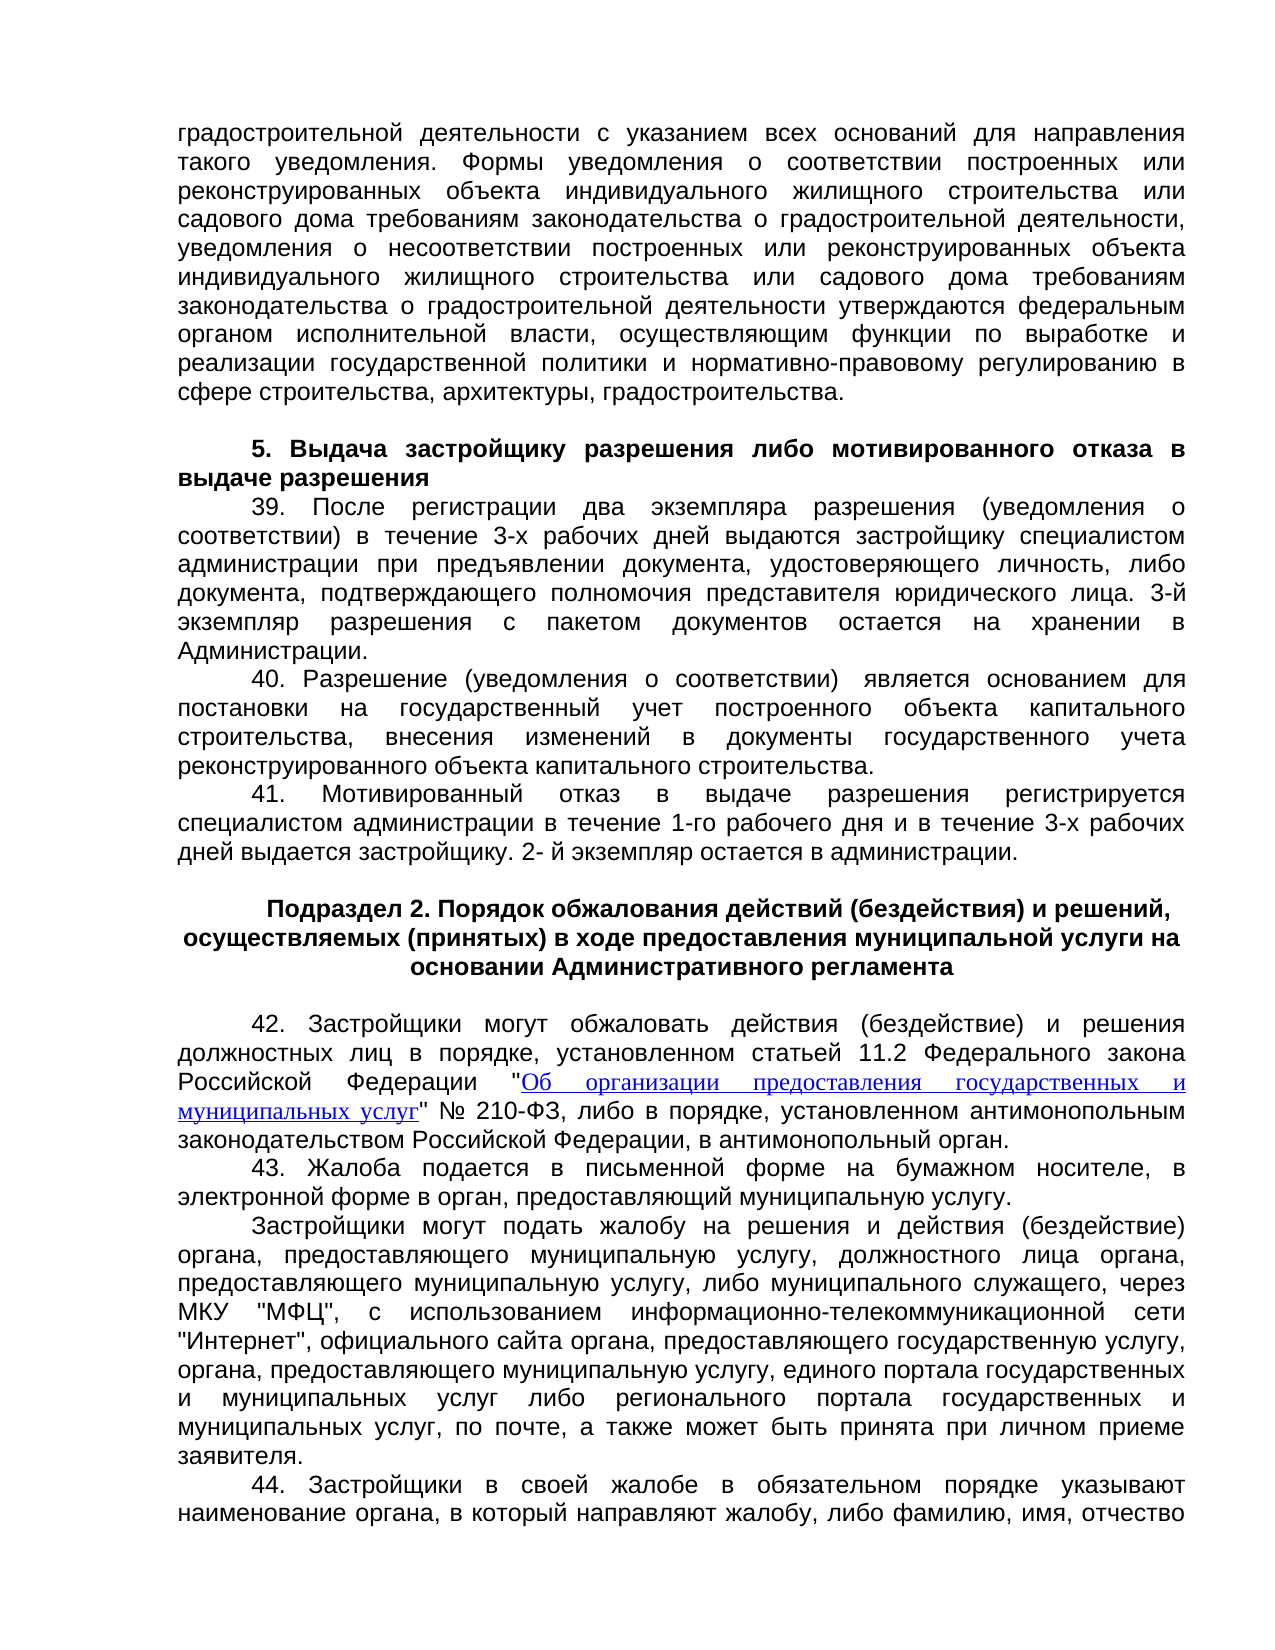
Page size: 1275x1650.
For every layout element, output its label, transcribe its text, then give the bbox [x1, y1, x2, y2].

subtitle Подраздел 2. Порядок обжалования действий (бездействия) и решений, осуществляемых (принятых) в ходе предоставления муниципальной услуги на основании Административного регламента [177, 894, 1186, 981]
text 40. Разрешение (уведомления о соответствии) является основанием для постановки на государственный учет построенного объекта капитального строительства, внесения изменений в документы государственного учета реконструированного объекта капитального строительства. [177, 664, 1186, 779]
text 43. Жалоба подается в письменной форме на бумажном носителе, в электронной форме в орган, предоставляющий муниципальную услугу. [177, 1153, 1186, 1211]
text Застройщики могут подать жалобу на решения и действия (бездействие) органа, предоставляющего муниципальную услугу, должностного лица органа, предоставляющего муниципальную услугу, либо муниципального служащего, через МКУ "МФЦ", с использованием информационно-телекоммуникационной сети "Интернет", официального сайта органа, предоставляющего государственную услугу, органа, предоставляющего муниципальную услугу, единого портала государственных и муниципальных услуг либо регионального портала государственных и муниципальных услуг, по почте, а также может быть принята при личном приеме заявителя. [177, 1211, 1186, 1469]
text 41. Мотивированный отказ в выдаче разрешения регистрируется специалистом администрации в течение 1-го рабочего дня и в течение 3-х рабочих дней выдается застройщику. 2- й экземпляр остается в администрации. [177, 779, 1186, 866]
text 42. Застройщики могут обжаловать действия (бездействие) и решения должностных лиц в порядке, установленном статьей 11.2 Федерального закона Российской Федерации "Об организации предоставления государственных и муниципальных услуг" № 210-ФЗ, либо в порядке, установленном антимонопольным законодательством Российской Федерации, в антимонопольный орган. [177, 1009, 1186, 1153]
text 39. После регистрации два экземпляра разрешения (уведомления о соответствии) в течение 3-х рабочих дней выдаются застройщику специалистом администрации при предъявлении документа, удостоверяющего личность, либо документа, подтверждающего полномочия представителя юридического лица. 3-й экземпляр разрешения с пакетом документов остается на хранении в Администрации. [177, 492, 1186, 664]
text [177, 1469, 1186, 1527]
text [177, 118, 1186, 406]
subtitle 5. Выдача застройщику разрешения либо мотивированного отказа в выдаче разрешения [177, 434, 1186, 492]
